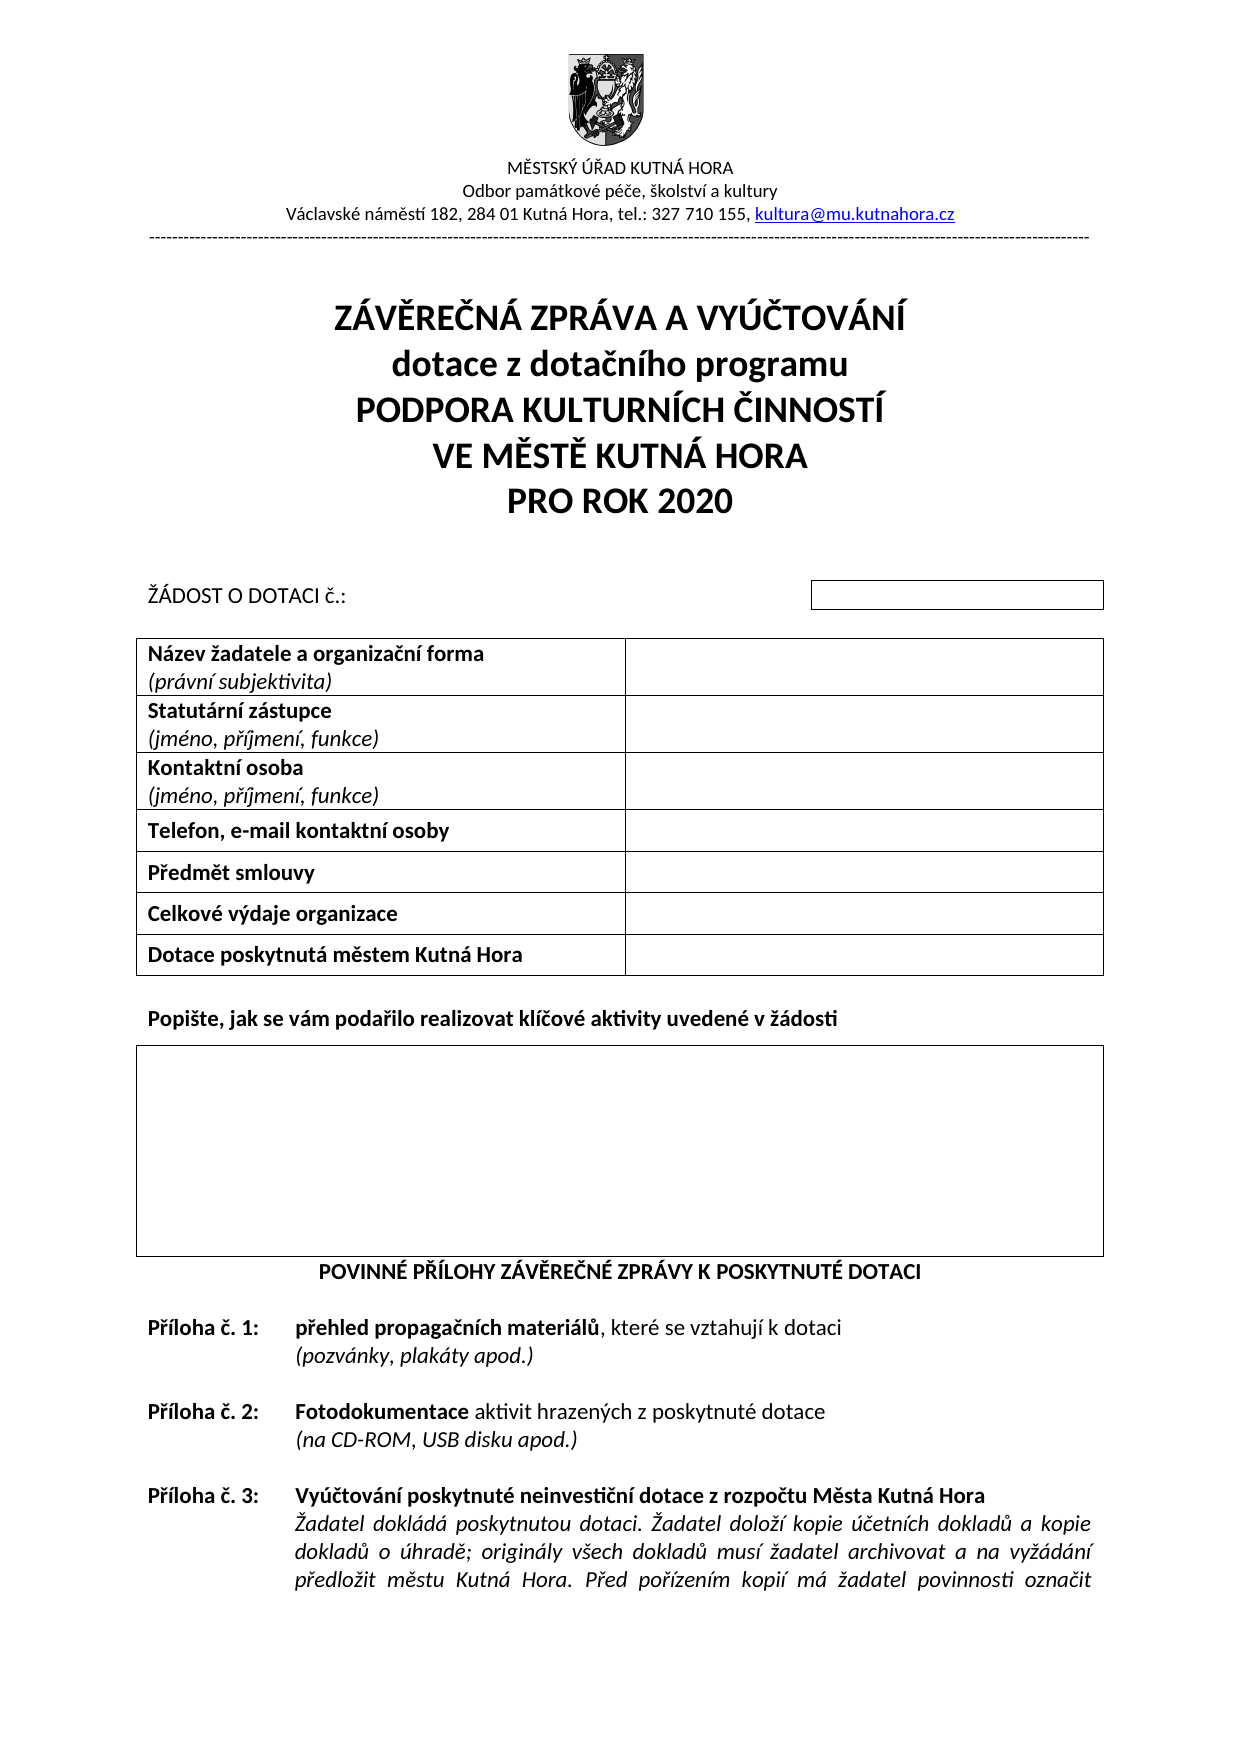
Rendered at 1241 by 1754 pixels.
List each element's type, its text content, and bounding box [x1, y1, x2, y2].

table_cell Celkové výdaje organizace [137, 893, 625, 933]
table_cell Telefon, e-mail kontaktní osoby [137, 810, 625, 851]
table_header ŽÁDOST O DOTACI č.: [136, 580, 811, 609]
text Příloha č. 1: přehled propagačních materiálů, které se vztahují k dotaci [148, 1313, 1092, 1341]
table_cell [626, 935, 1103, 975]
table_cell [626, 893, 1103, 933]
text (pozvánky, plakáty apod.) [148, 1341, 1092, 1369]
text VE MĚSTĚ KUTNÁ HORA [148, 432, 1092, 477]
table_cell [137, 1046, 1103, 1256]
table_cell [626, 696, 1103, 752]
table_cell [626, 810, 1103, 851]
table_cell Předmět smlouvy [137, 852, 625, 892]
text PODPORA KULTURNÍCH ČINNOSTÍ [148, 386, 1092, 432]
table_cell Kontaktní osoba (jméno, příjmení, funkce) [137, 753, 625, 809]
text dotace z dotačního programu [148, 340, 1092, 386]
text PRO ROK 2020 [148, 477, 1092, 523]
picture [568, 54, 644, 146]
text ZÁVĚREČNÁ ZPRÁVA A VYÚČTOVÁNÍ [148, 248, 1092, 340]
table_cell [626, 852, 1103, 892]
text POVINNÉ PŘÍLOHY ZÁVĚREČNÉ ZPRÁVY K POSKYTNUTÉ DOTACI [148, 1257, 1092, 1285]
table_cell Statutární zástupce (jméno, příjmení, funkce) [137, 696, 625, 752]
table_header Název žadatele a organizační forma (právní subjektivita) [137, 639, 625, 695]
table_header [626, 639, 1103, 695]
text Příloha č. 2: Fotodokumentace aktivit hrazených z poskytnuté dotace [148, 1397, 1092, 1425]
table_cell [626, 753, 1103, 809]
table_cell Dotace poskytnutá městem Kutná Hora [137, 935, 625, 975]
table_header [812, 581, 1103, 609]
text Příloha č. 3: Vyúčtování poskytnuté neinvestiční dotace z rozpočtu Města Kutná Hora [148, 1481, 1092, 1509]
table_header Popište, jak se vám podařilo realizovat klíčové aktivity uvedené v žádosti [136, 1004, 1104, 1045]
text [294, 1509, 1092, 1593]
text (na CD-ROM, USB disku apod.) [222, 1425, 1092, 1453]
